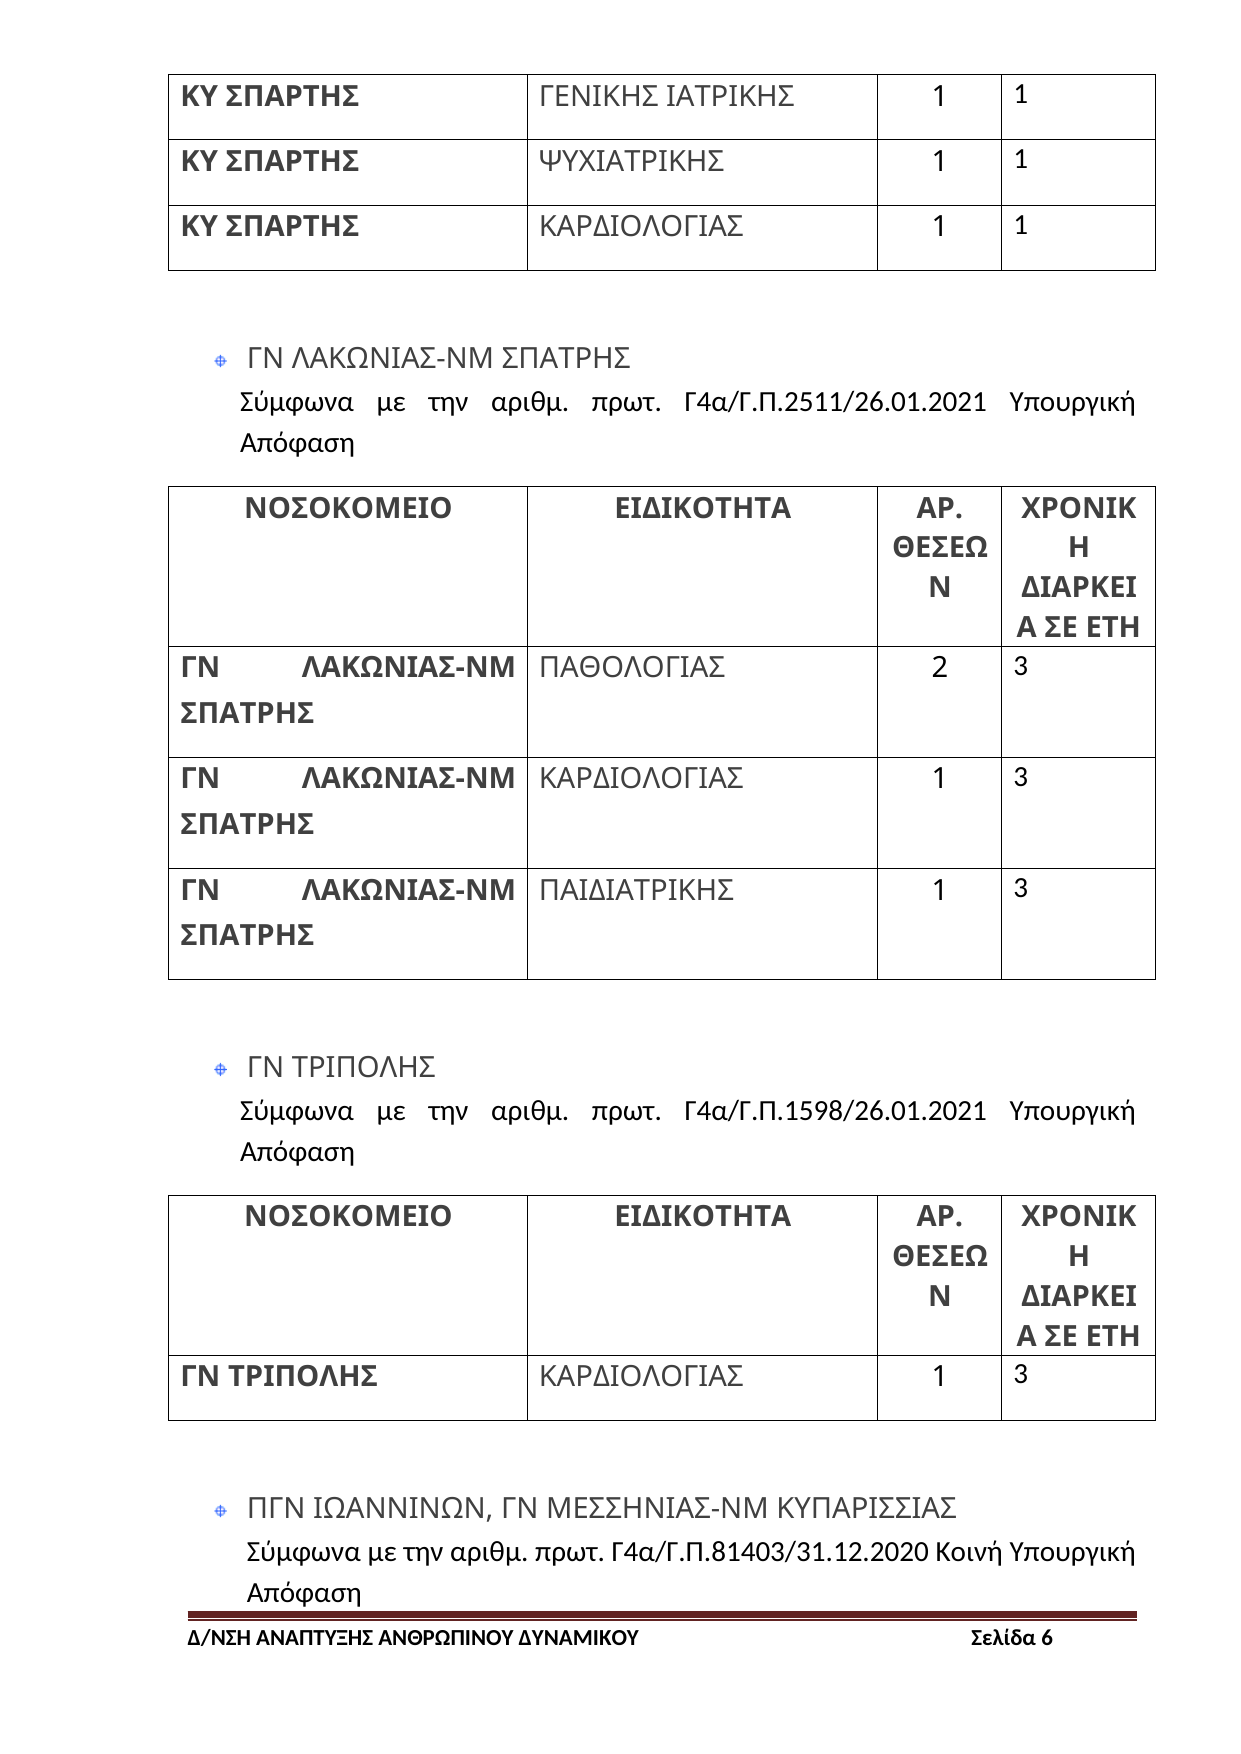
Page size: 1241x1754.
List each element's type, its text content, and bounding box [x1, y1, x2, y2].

table_cell ΓΝ ΛΑΚΩΝΙΑΣ-ΝΜ ΣΠΑΤΡΗΣ [169, 869, 527, 979]
table_cell 1 [878, 869, 1001, 979]
table_cell ΚΥ ΣΠΑΡΤΗΣ [169, 140, 527, 205]
picture [210, 1502, 227, 1519]
table_cell 3 [1002, 758, 1155, 868]
table_cell ΚΥ ΣΠΑΡΤΗΣ [169, 75, 527, 139]
table_cell ΓΕΝΙΚΗΣ ΙΑΤΡΙΚΗΣ [528, 75, 877, 139]
table_header ΑΡ. ΘΕΣΕΩΝ [878, 1196, 1001, 1354]
table_cell 1 [1002, 75, 1155, 139]
table_cell ΠΑΙΔΙΑΤΡΙΚΗΣ [528, 869, 877, 979]
table_cell 3 [1002, 1356, 1155, 1420]
table_cell 1 [878, 1356, 1001, 1420]
table_cell 2 [878, 647, 1001, 757]
table_header ΕΙΔΙΚΟΤΗΤΑ [528, 1196, 877, 1354]
list ΓΝ ΛΑΚΩΝΙΑΣ-ΝΜ ΣΠΑΤΡΗΣ [209, 338, 1137, 377]
table_cell ΓΝ ΛΑΚΩΝΙΑΣ-ΝΜ ΣΠΑΤΡΗΣ [169, 758, 527, 868]
table_cell 1 [1002, 206, 1155, 270]
table_cell 3 [1002, 869, 1155, 979]
table_header ΕΙΔΙΚΟΤΗΤΑ [528, 487, 877, 646]
table_cell 1 [1002, 140, 1155, 205]
table_header ΧΡΟΝΙΚΗ ΔΙΑΡΚΕΙΑ ΣΕ ΕΤΗ [1002, 487, 1155, 646]
table_cell 1 [878, 758, 1001, 868]
table_header ΝΟΣΟΚΟΜΕΙΟ [169, 1196, 527, 1354]
table_cell ΚΑΡΔΙΟΛΟΓΙΑΣ [528, 758, 877, 868]
table_cell ΓΝ ΤΡΙΠΟΛΗΣ [169, 1356, 527, 1420]
list Σύμφωνα με την αριθμ. πρωτ. Γ4α/Γ.Π.81403/31.12.2020 Κοινή Υπουργική Απόφαση [247, 1533, 1137, 1610]
table_cell 3 [1002, 647, 1155, 757]
table_header ΧΡΟΝΙΚΗ ΔΙΑΡΚΕΙΑ ΣΕ ΕΤΗ [1002, 1196, 1155, 1354]
list ΓΝ ΤΡΙΠΟΛΗΣ [209, 1046, 1137, 1086]
table_cell 1 [878, 75, 1001, 139]
table_cell ΠΑΘΟΛΟΓΙΑΣ [528, 647, 877, 757]
picture [210, 1060, 227, 1078]
table_cell ΓΝ ΛΑΚΩΝΙΑΣ-ΝΜ ΣΠΑΤΡΗΣ [169, 647, 527, 757]
table_cell 1 [878, 140, 1001, 205]
table_header ΑΡ. ΘΕΣΕΩΝ [878, 487, 1001, 646]
table_cell ΚΥ ΣΠΑΡΤΗΣ [169, 206, 527, 270]
table_cell ΚΑΡΔΙΟΛΟΓΙΑΣ [528, 206, 877, 270]
table_cell ΚΑΡΔΙΟΛΟΓΙΑΣ [528, 1356, 877, 1420]
list Σύμφωνα με την αριθμ. πρωτ. Γ4α/Γ.Π.2511/26.01.2021 Υπουργική Απόφαση [240, 383, 1137, 460]
picture [210, 352, 227, 369]
table_header ΝΟΣΟΚΟΜΕΙΟ [169, 487, 527, 646]
list Σύμφωνα με την αριθμ. πρωτ. Γ4α/Γ.Π.1598/26.01.2021 Υπουργική Απόφαση [240, 1092, 1137, 1168]
table_cell 1 [878, 206, 1001, 270]
list ΠΓΝ ΙΩΑΝΝΙΝΩΝ, ΓΝ ΜΕΣΣΗΝΙΑΣ-ΝΜ ΚΥΠΑΡΙΣΣΙΑΣ [209, 1488, 1137, 1527]
table_cell ΨΥΧΙΑΤΡΙΚΗΣ [528, 140, 877, 205]
